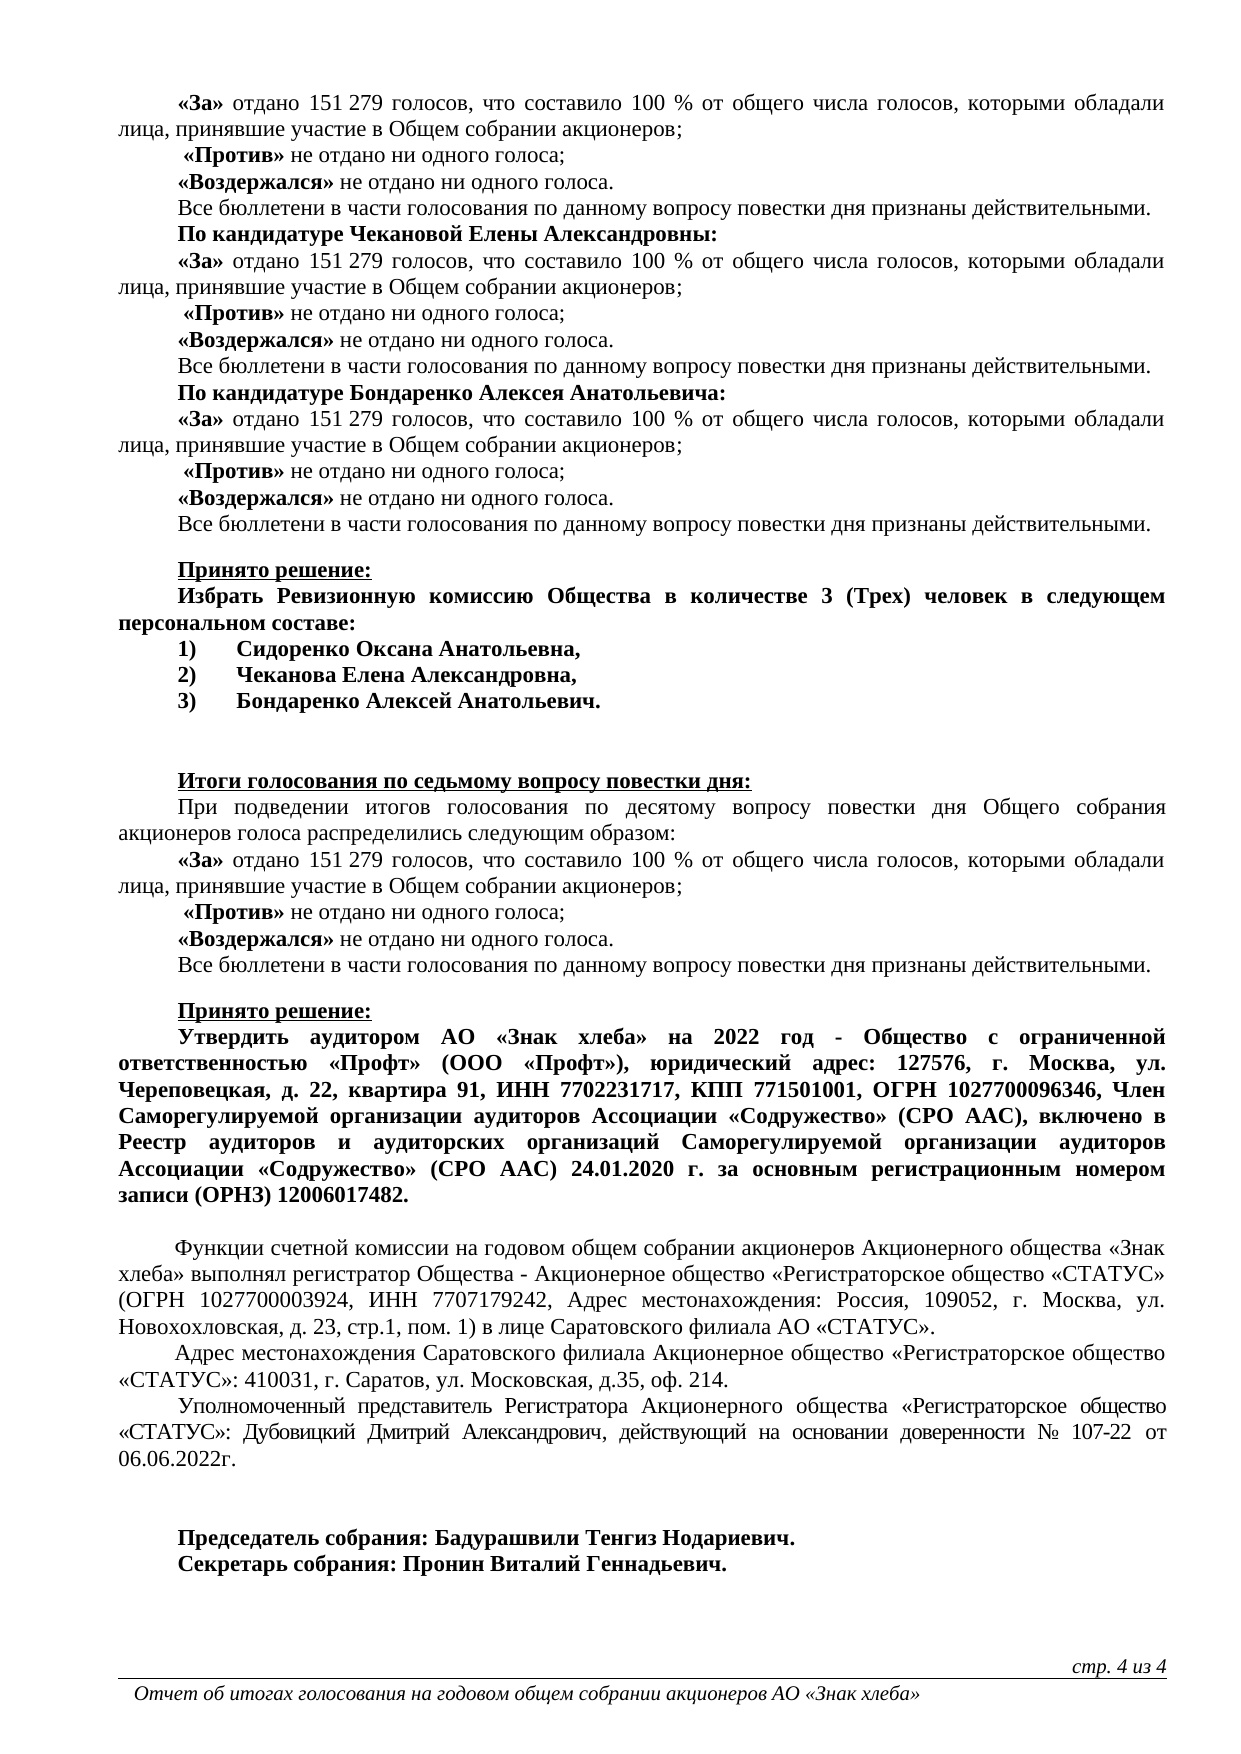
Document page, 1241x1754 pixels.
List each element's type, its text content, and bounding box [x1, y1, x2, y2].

text По кандидатуре Бондаренко Алексея Анатольевича: [118, 378, 1167, 405]
text «За» отдано 151 279 голосов, что составило 100 % от общего числа голосов, которыми обладали лица, принявшие участие в Общем собрании акционеров; [118, 846, 1167, 898]
text Все бюллетени в части голосования по данному вопросу повестки дня признаны действительными. [118, 510, 1167, 537]
text «Воздержался» не отдано ни одного голоса. [118, 326, 1167, 352]
text «Воздержался» не отдано ни одного голоса. [118, 168, 1167, 194]
text Адрес местонахождения Саратовского филиала Акционерное общество «Регистраторское общество «СТАТУС»: 410031, г. Саратов, ул. Московская, д.35, оф. 214. [118, 1339, 1167, 1392]
list Чеканова Елена Александровна, [177, 661, 1167, 688]
text Утвердить аудитором АО «Знак хлеба» на 2022 год - Общество с ограниченной ответственностью «Профт» (ООО «Профт»), юридический адрес: 127576, г. Москва, ул. Череповецкая, д. 22, квартира 91, ИНН 7702231717, КПП 771501001, ОГРН 1027700096346, Член Саморегулируемой организации аудиторов Ассоциации «Содружество» (СРО ААС), включено в Реестр аудиторов и аудиторских организаций Саморегулируемой организации аудиторов Ассоциации «Содружество» (СРО ААС) 24.01.2020 г. за основным регистрационным номером записи (ОРНЗ) 12006017482. [118, 1023, 1167, 1207]
text «Против» не отдано ни одного голоса; [118, 141, 1167, 168]
text Функции счетной комиссии на годовом общем собрании акционеров Акционерного общества «Знак хлеба» выполнял регистратор Общества - Акционерное общество «Регистраторское общество «СТАТУС» (ОГРН 1027700003924, ИНН 7707179242, Адрес местонахождения: Россия, 109052, г. Москва, ул. Новохохловская, д. 23, стр.1, пом. 1) в лице Саратовского филиала АО «СТАТУС». [118, 1234, 1167, 1339]
text Избрать Ревизионную комиссию Общества в количестве 3 (Трех) человек в следующем персональном составе: [118, 582, 1167, 635]
text При подведении итогов голосования по десятому вопросу повестки дня Общего собрания акционеров голоса распределились следующим образом: [118, 793, 1167, 846]
text «Воздержался» не отдано ни одного голоса. [118, 484, 1167, 510]
text «За» отдано 151 279 голосов, что составило 100 % от общего числа голосов, которыми обладали лица, принявшие участие в Общем собрании акционеров; [118, 405, 1167, 458]
text Уполномоченный представитель Регистратора Акционерного общества «Регистраторское общество «СТАТУС»: Дубовицкий Дмитрий Александрович, действующий на основании доверенности № 107-22 от 06.06.2022г. [118, 1392, 1167, 1471]
text Итоги голосования по седьмому вопросу повестки дня: [118, 767, 1167, 793]
text Все бюллетени в части голосования по данному вопросу повестки дня признаны действительными. [118, 951, 1167, 977]
text «Против» не отдано ни одного голоса; [118, 299, 1167, 326]
text По кандидатуре Чекановой Елены Александровны: [148, 220, 1167, 247]
text Принято решение: [118, 997, 1167, 1023]
text Председатель собрания: Бадурашвили Тенгиз Нодариевич. [118, 1524, 1167, 1550]
text Все бюллетени в части голосования по данному вопросу повестки дня признаны действительными. [118, 352, 1167, 378]
text Все бюллетени в части голосования по данному вопросу повестки дня признаны действительными. [118, 194, 1167, 220]
text Принято решение: [118, 556, 1167, 582]
text Секретарь собрания: Пронин Виталий Геннадьевич. [118, 1550, 1167, 1576]
text «За» отдано 151 279 голосов, что составило 100 % от общего числа голосов, которыми обладали лица, принявшие участие в Общем собрании акционеров; [118, 89, 1167, 141]
text «Воздержался» не отдано ни одного голоса. [118, 925, 1167, 951]
list Сидоренко Оксана Анатольевна, [177, 635, 1167, 661]
text «Против» не отдано ни одного голоса; [118, 458, 1167, 484]
text «Против» не отдано ни одного голоса; [118, 898, 1167, 925]
list Бондаренко Алексей Анатольевич. [177, 688, 1167, 714]
text «За» отдано 151 279 голосов, что составило 100 % от общего числа голосов, которыми обладали лица, принявшие участие в Общем собрании акционеров; [118, 247, 1167, 299]
